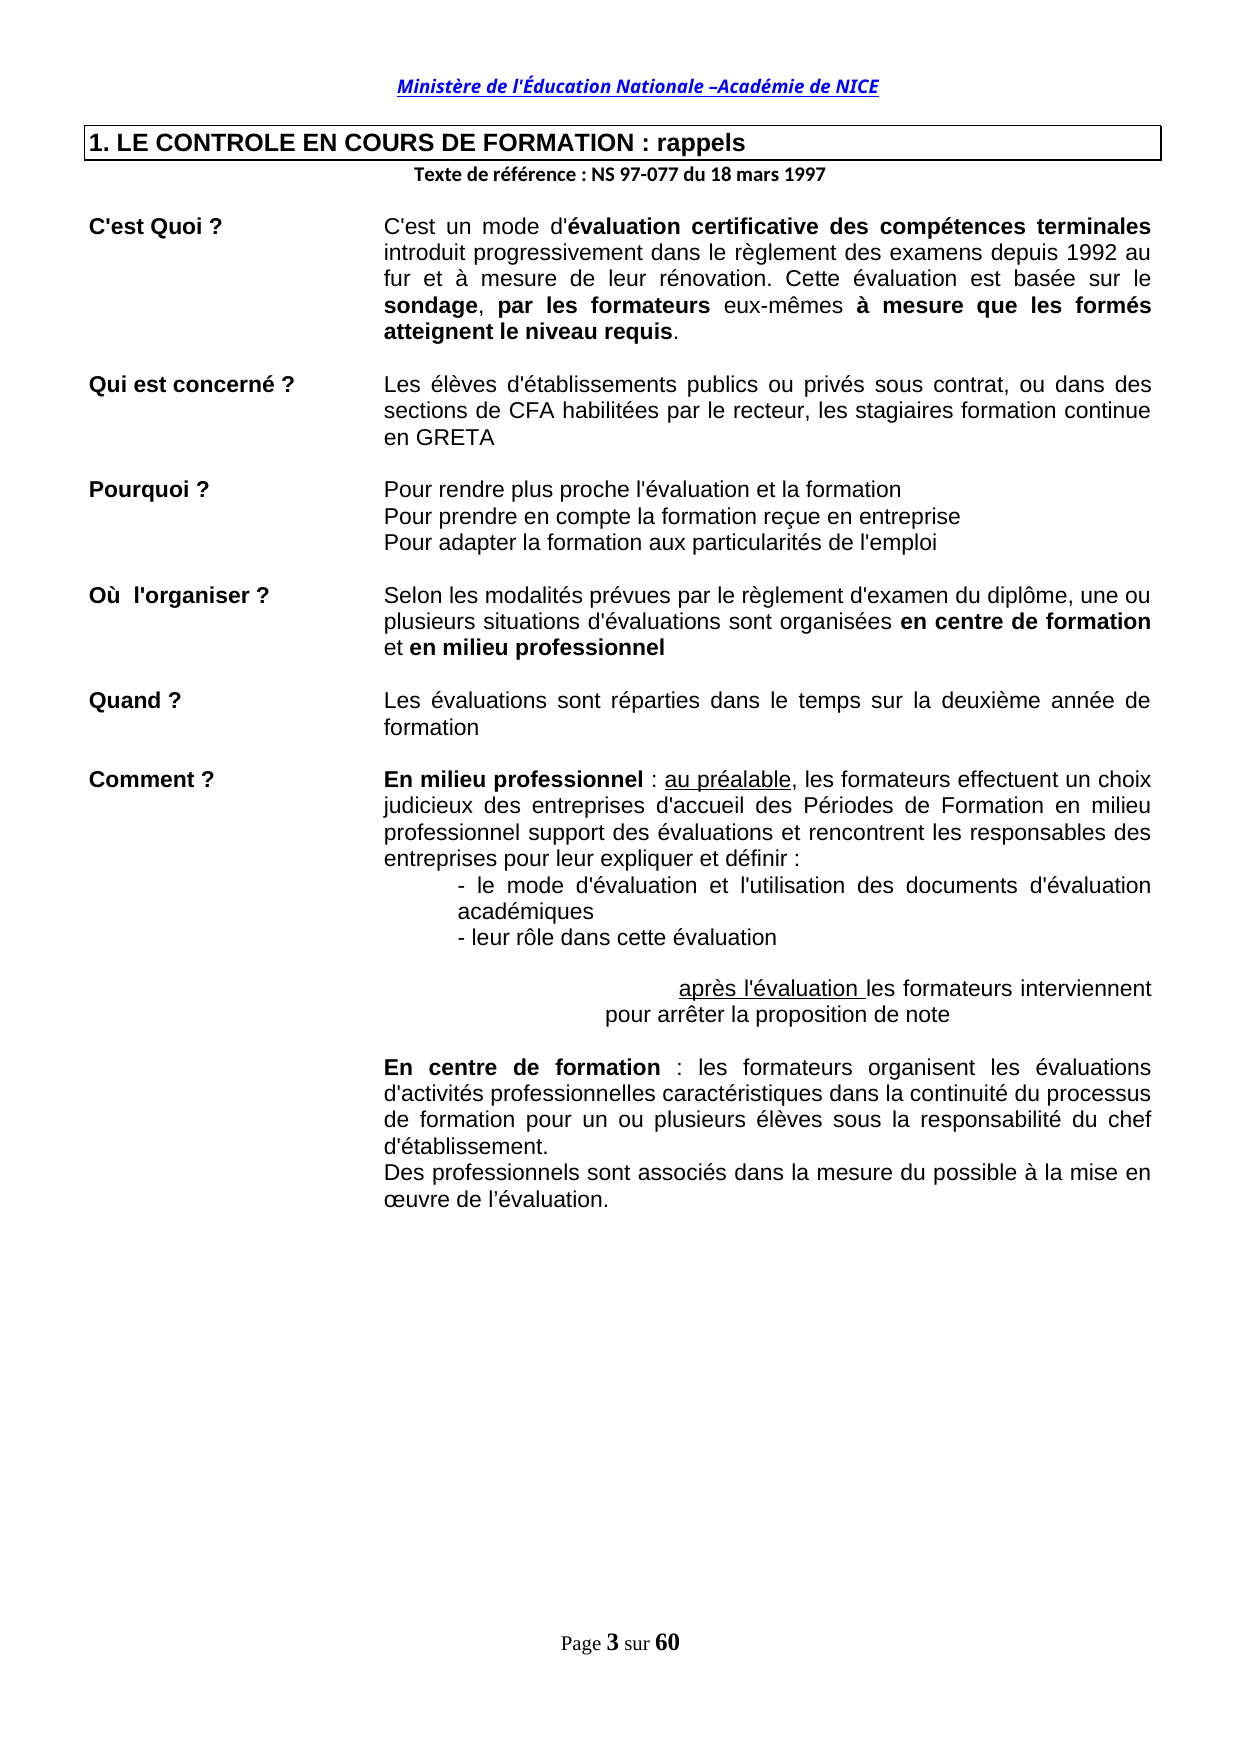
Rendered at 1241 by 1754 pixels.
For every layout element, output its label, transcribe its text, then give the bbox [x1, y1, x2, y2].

text après l'évaluation les formateurs interviennent pour arrêter la proposition de note [605, 975, 1152, 1027]
text En centre de formation : les formateurs organisent les évaluations d'activités professionnelles caractéristiques dans la continuité du processus de formation pour un ou plusieurs élèves sous la responsabilité du chef d'établissement. [384, 1054, 1152, 1159]
text C'est Quoi ? C'est un mode d'évaluation certificative des compétences terminales introduit progressivement dans le règlement des examens depuis 1992 au fur et à mesure de leur rénovation. Cette évaluation est basée sur le sondage, par les formateurs eux-mêmes à mesure que les formés atteignent le niveau requis. [89, 213, 1152, 344]
text Pour prendre en compte la formation reçue en entreprise [89, 503, 1152, 529]
text Quand ? Les évaluations sont réparties dans le temps sur la deuxième année de formation [89, 687, 1152, 740]
text Texte de référence : NS 97-077 du 18 mars 1997 [89, 161, 1152, 186]
text 1. LE CONTROLE EN COURS DE FORMATION : rappels [85, 126, 1160, 159]
text Pourquoi ? Pour rendre plus proche l'évaluation et la formation [89, 476, 1152, 503]
text - leur rôle dans cette évaluation [384, 924, 1152, 951]
text Pour adapter la formation aux particularités de l'emploi [89, 529, 1152, 555]
text Des professionnels sont associés dans la mesure du possible à la mise en œuvre de l’évaluation. [384, 1159, 1152, 1212]
text Où l'organiser ? Selon les modalités prévues par le règlement d'examen du diplôme, une ou plusieurs situations d'évaluations sont organisées en centre de formation et en milieu professionnel [89, 582, 1152, 661]
text Qui est concerné ? Les élèves d'établissements publics ou privés sous contrat, ou dans des sections de CFA habilitées par le recteur, les stagiaires formation continue en GRETA [89, 371, 1152, 450]
text Comment ? En milieu professionnel : au préalable, les formateurs effectuent un choix judicieux des entreprises d'accueil des Périodes de Formation en milieu professionnel support des évaluations et rencontrent les responsables des entreprises pour leur expliquer et définir : [89, 766, 1152, 872]
text - le mode d'évaluation et l'utilisation des documents d'évaluation académiques [457, 872, 1152, 924]
